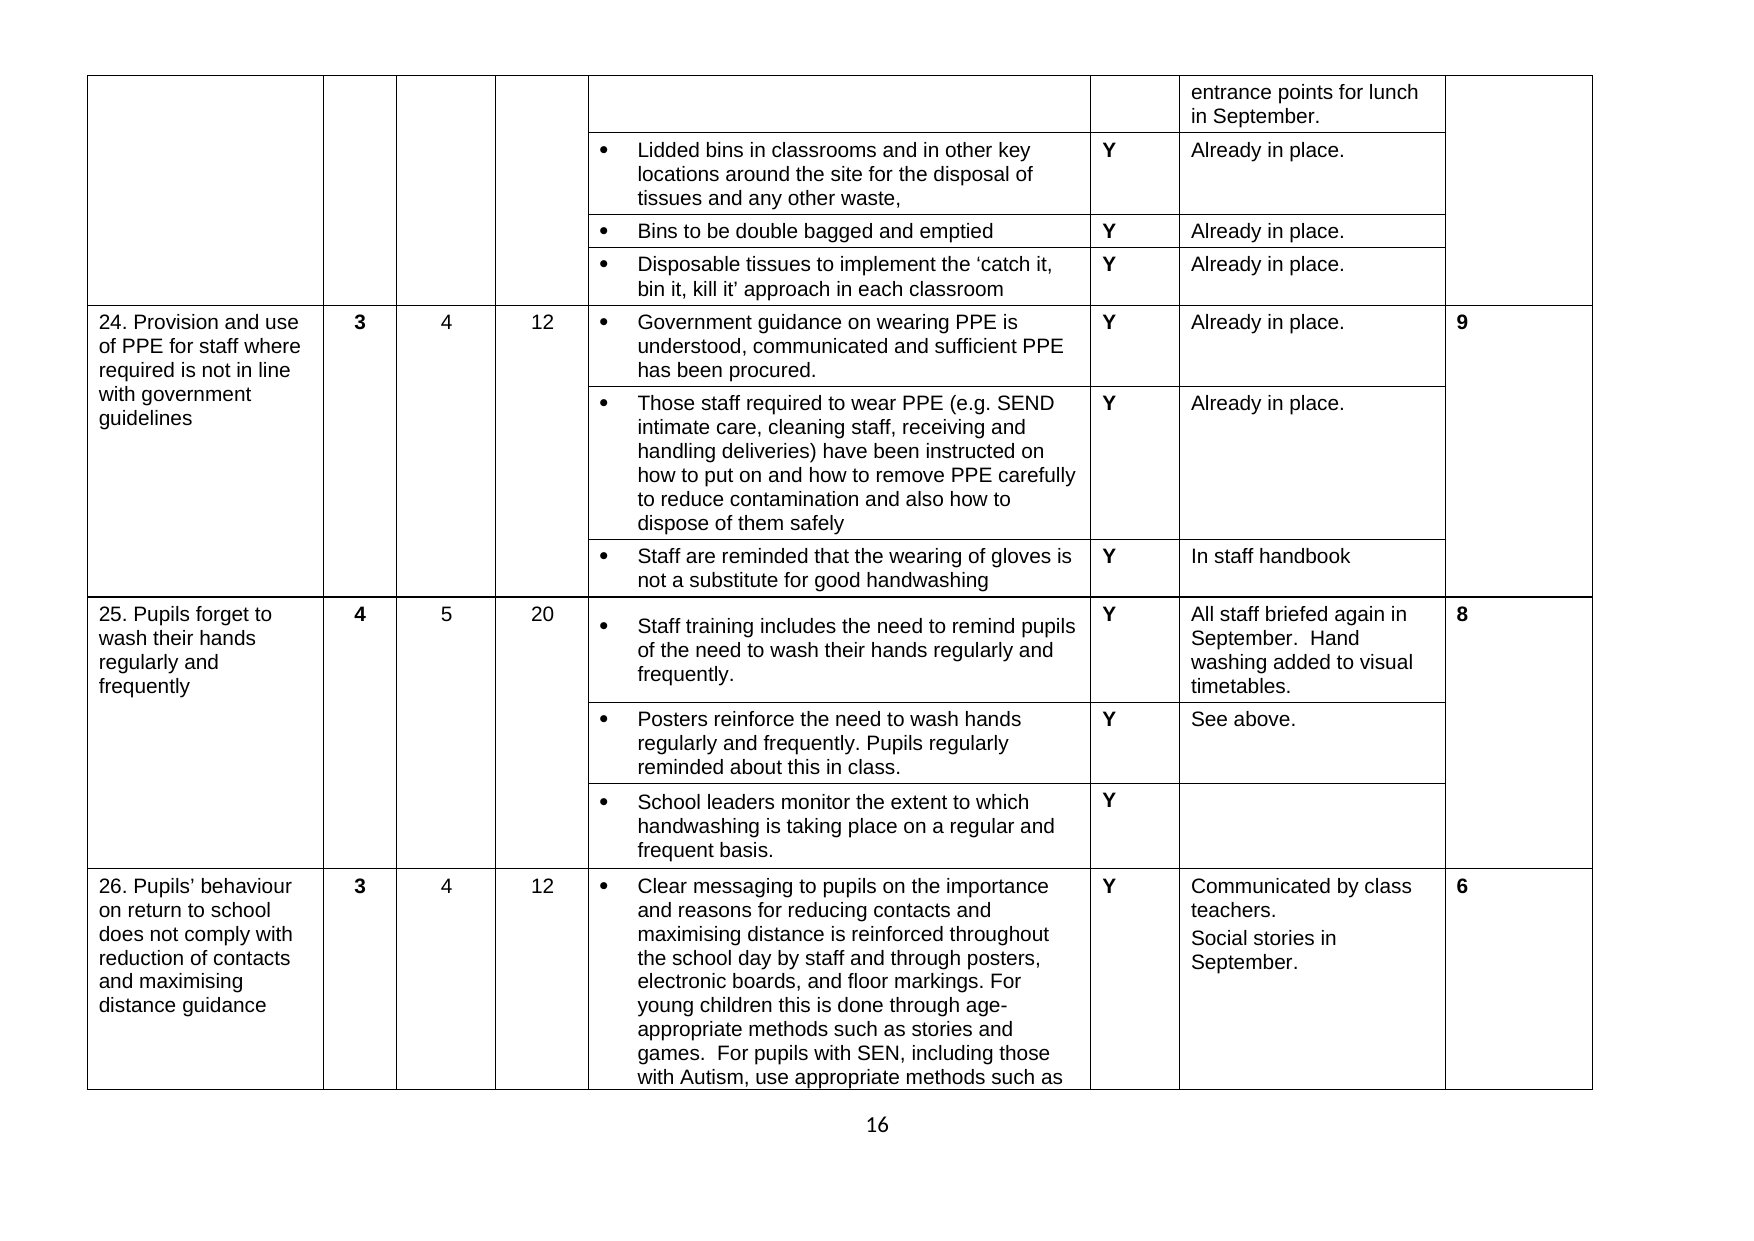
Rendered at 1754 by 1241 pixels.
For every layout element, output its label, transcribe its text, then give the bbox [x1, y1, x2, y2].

table_cell 3 [324, 306, 396, 596]
table_cell Y [1091, 703, 1179, 783]
table_cell Y [1091, 133, 1179, 214]
table_cell Y [1091, 540, 1179, 596]
table_cell 25. Pupils forget to wash their hands regularly and frequently [88, 598, 323, 868]
table_cell Already in place. [1180, 248, 1445, 304]
table_cell Bins to be double bagged and emptied [589, 215, 1090, 247]
table_cell Posters reinforce the need to wash hands regularly and frequently. Pupils regularly reminded about this in class. [589, 703, 1090, 783]
table_cell Already in place. [1180, 306, 1445, 386]
table_cell Staff training includes the need to remind pupils of the need to wash their hands regularly and frequently. [589, 598, 1090, 702]
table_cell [589, 869, 1090, 1089]
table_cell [589, 76, 1090, 132]
table_cell Lidded bins in classrooms and in other key locations around the site for the disposal of tissues and any other waste, [589, 133, 1090, 214]
table_cell Staff are reminded that the wearing of gloves is not a substitute for good handwashing [589, 540, 1090, 596]
table_cell All staff briefed again in September. Hand washing added to visual timetables. [1180, 598, 1445, 702]
table_cell Already in place. [1180, 133, 1445, 214]
table_cell Y [1091, 784, 1179, 868]
table_cell Government guidance on wearing PPE is understood, communicated and sufficient PPE has been procured. [589, 306, 1090, 386]
table_cell In staff handbook [1180, 540, 1445, 596]
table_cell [88, 869, 323, 1089]
table_cell 9 [1446, 306, 1592, 596]
table_cell 8 [1446, 598, 1592, 868]
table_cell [1180, 869, 1445, 1089]
table_cell 20 [496, 598, 588, 868]
table_cell Those staff required to wear PPE (e.g. SEND intimate care, cleaning staff, receiving and handling deliveries) have been instructed on how to put on and how to remove PPE carefully to reduce contamination and also how to dispose of them safely [589, 387, 1090, 539]
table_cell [1180, 76, 1445, 132]
table_cell 24. Provision and use of PPE for staff where required is not in line with government guidelines [88, 306, 323, 596]
table_cell Y [1091, 869, 1179, 1089]
table_cell Y [1091, 215, 1179, 247]
table_cell 4 [324, 598, 396, 868]
table_cell See above. [1180, 703, 1445, 783]
table_cell 5 [397, 598, 495, 868]
table_cell School leaders monitor the extent to which handwashing is taking place on a regular and frequent basis. [589, 784, 1090, 868]
table_cell Y [1091, 76, 1179, 132]
table_cell [1180, 784, 1445, 868]
table_cell 4 [397, 306, 495, 596]
table_cell Already in place. [1180, 387, 1445, 539]
table_cell Already in place. [1180, 215, 1445, 247]
table_cell Y [1091, 248, 1179, 304]
table_cell 3 [324, 869, 396, 1089]
table_cell 12 [496, 306, 588, 596]
table_cell 6 [1446, 869, 1592, 1089]
table_cell Y [1091, 598, 1179, 702]
table_cell 12 [496, 869, 588, 1089]
table_cell Disposable tissues to implement the ‘catch it, bin it, kill it’ approach in each classroom [589, 248, 1090, 304]
table_cell 4 [397, 869, 495, 1089]
table_cell Y [1091, 387, 1179, 539]
table_cell Y [1091, 306, 1179, 386]
